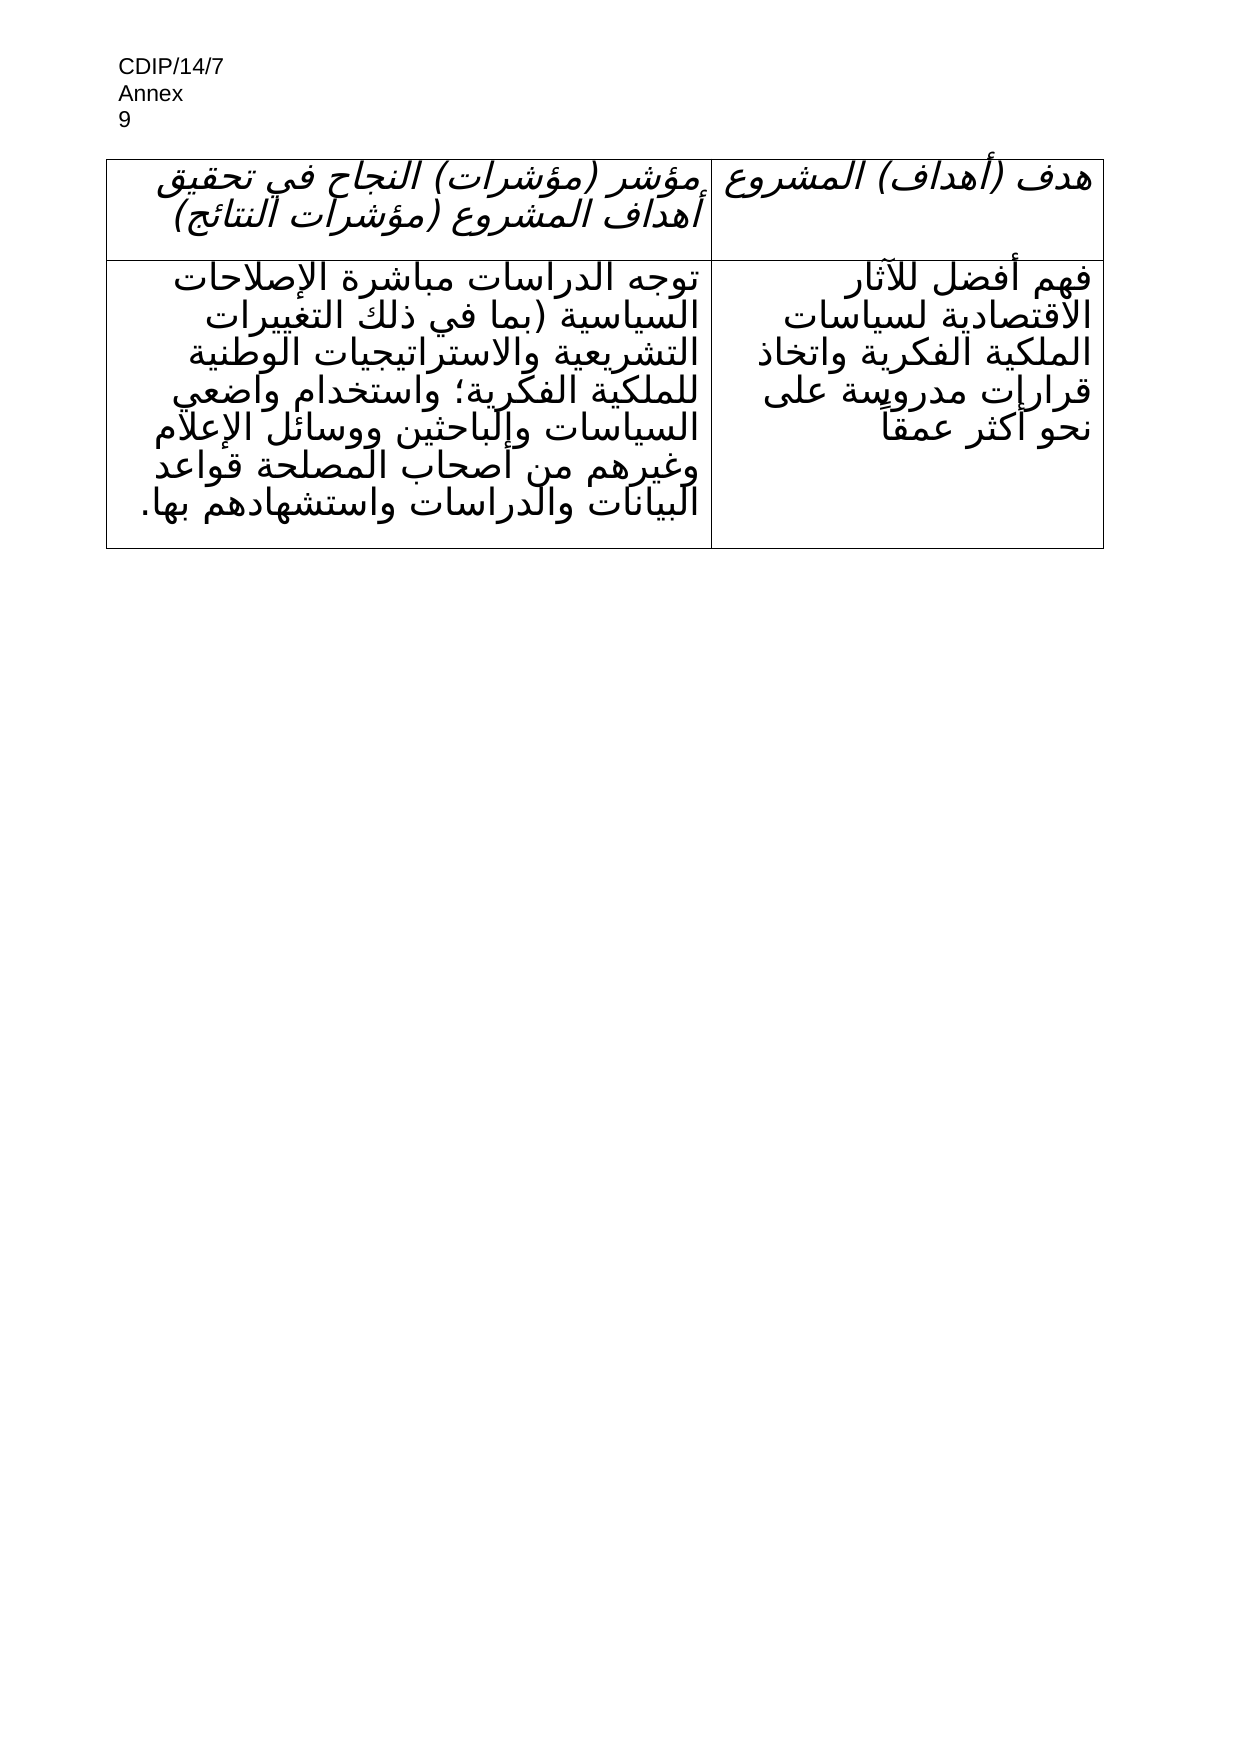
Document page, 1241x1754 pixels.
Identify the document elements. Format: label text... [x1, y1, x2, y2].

table_cell فهم أفضل للآثار الاقتصادية لسياسات الملكية الفكرية واتخاذ قرارات مدروسة على نحو أكثر عمقاً [712, 261, 1103, 548]
table_cell هدف (أهداف) المشروع [712, 160, 1103, 259]
table_cell مؤشر (مؤشرات) النجاح في تحقيق أهداف المشروع (مؤشرات النتائج) [107, 160, 711, 259]
table_cell توجه الدراسات مباشرة الإصلاحات السياسية (بما في ذلك التغييرات التشريعية والاستراتيجيات الوطنية للملكية الفكرية؛ واستخدام واضعي السياسات والباحثين ووسائل الإعلام وغيرهم من أصحاب المصلحة قواعد البيانات والدراسات واستشهادهم بها. [107, 261, 711, 548]
